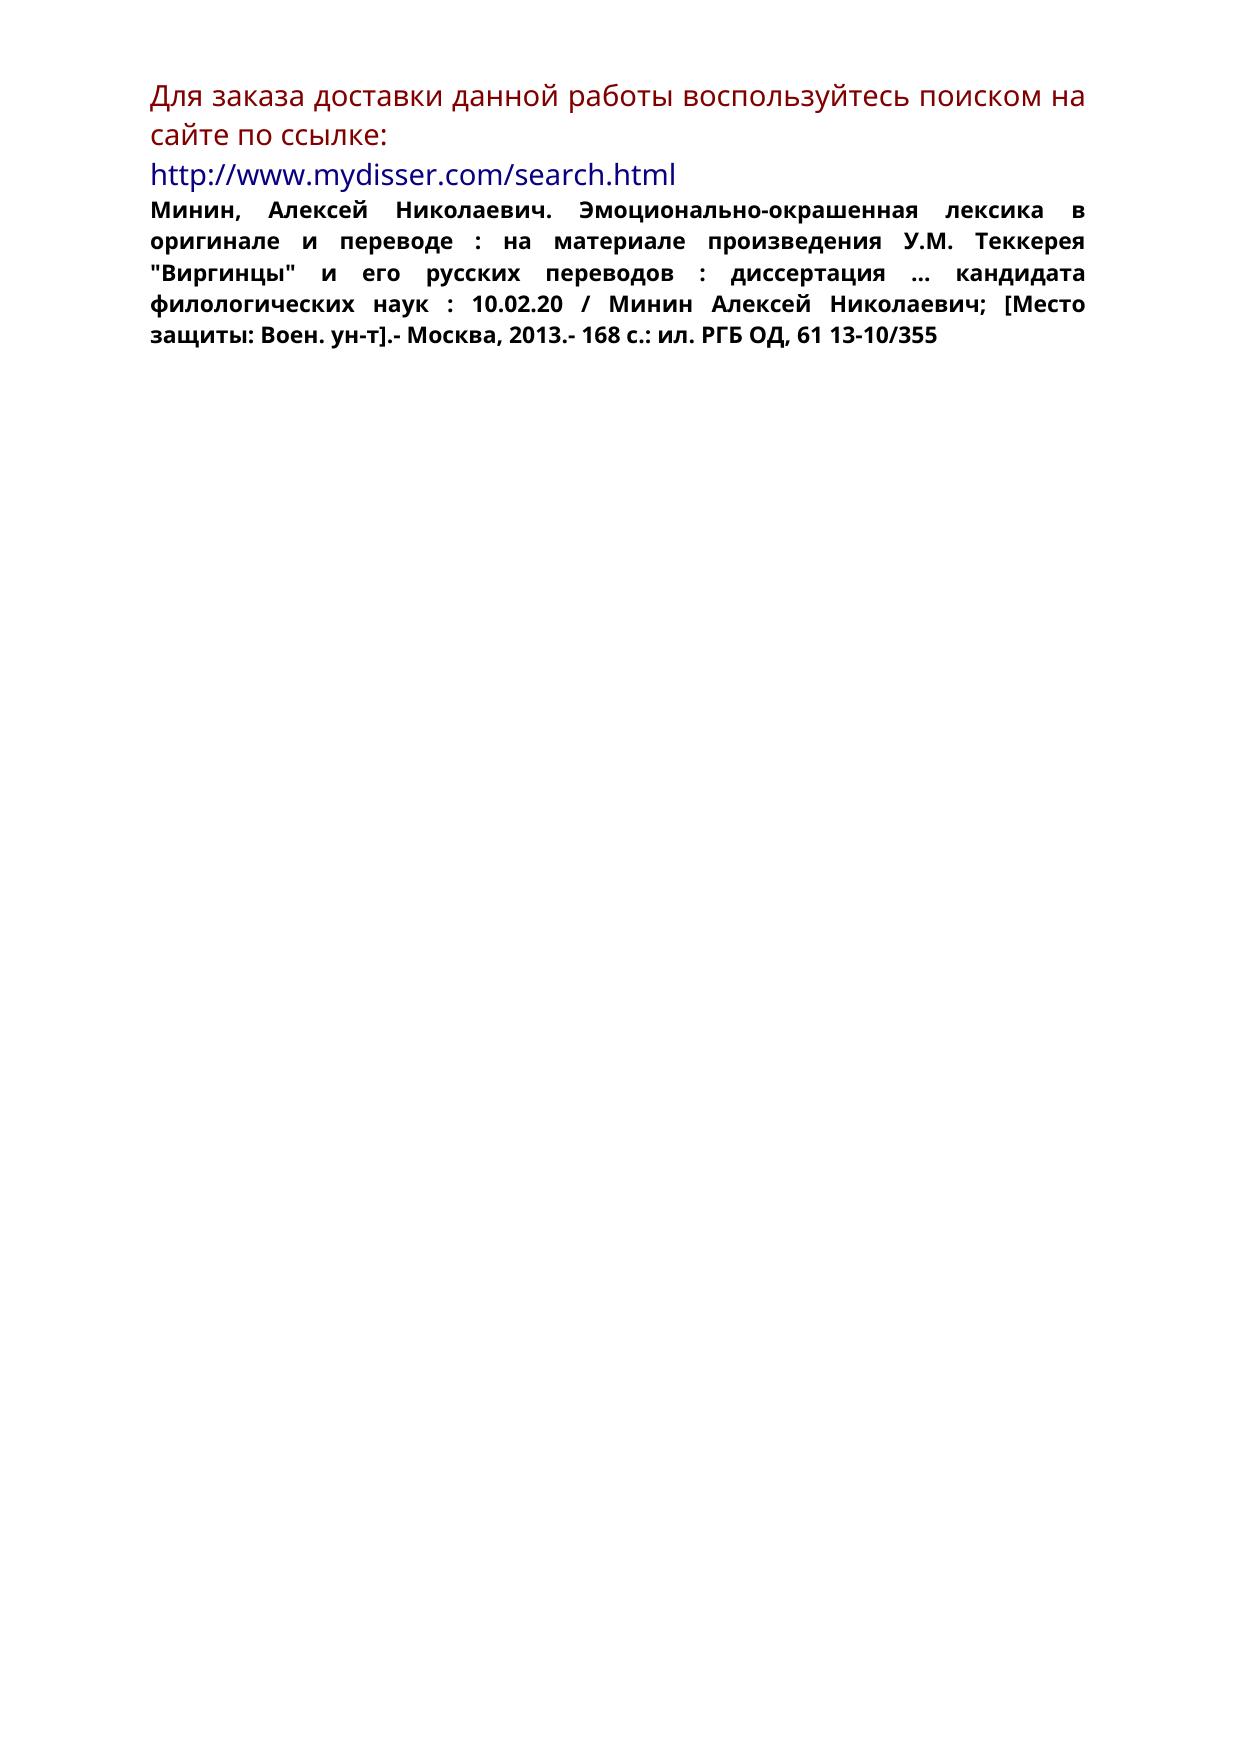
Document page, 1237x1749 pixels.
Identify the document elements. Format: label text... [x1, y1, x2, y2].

text Минин, Алексей Николаевич. Эмоционально-окрашенная лексика в оригинале и переводе : на материале произведения У.М. Теккерея "Виргинцы" и его русских переводов : диссертация ... кандидата филологических наук : 10.02.20 / Минин Алексей Николаевич; [Место защиты: Воен. ун-т].- Москва, 2013.- 168 с.: ил. РГБ ОД, 61 13-10/355 [150, 194, 1086, 350]
